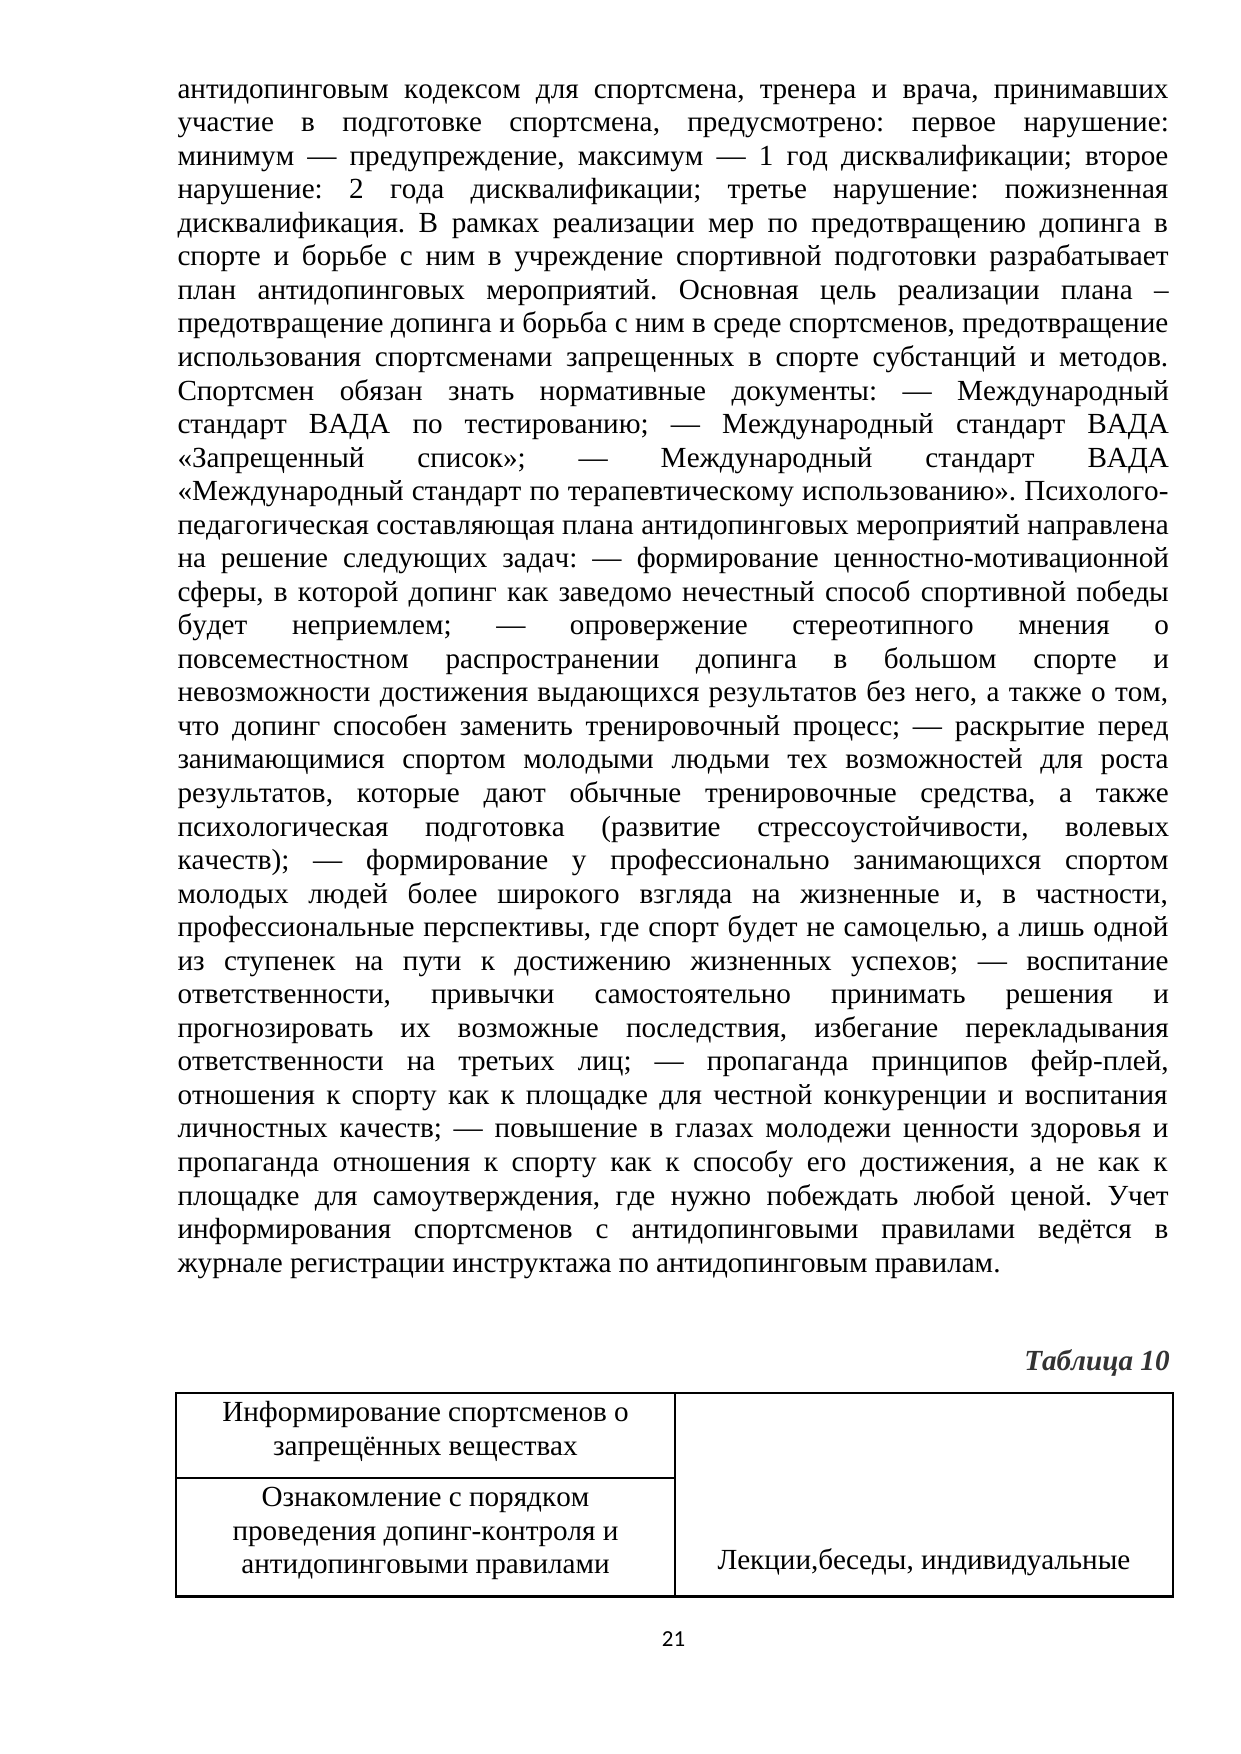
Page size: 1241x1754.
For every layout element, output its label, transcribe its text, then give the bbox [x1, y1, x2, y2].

table_header Информирование спортсменов о запрещённых веществах [177, 1394, 674, 1477]
text Таблица 10 [177, 1343, 1169, 1377]
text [177, 71, 1169, 1278]
table_cell Ознакомление с порядком проведения допинг-контроля и антидопинговыми правилами [177, 1479, 674, 1595]
table_header Лекции,беседы, индивидуальные консультации [676, 1394, 1172, 1595]
